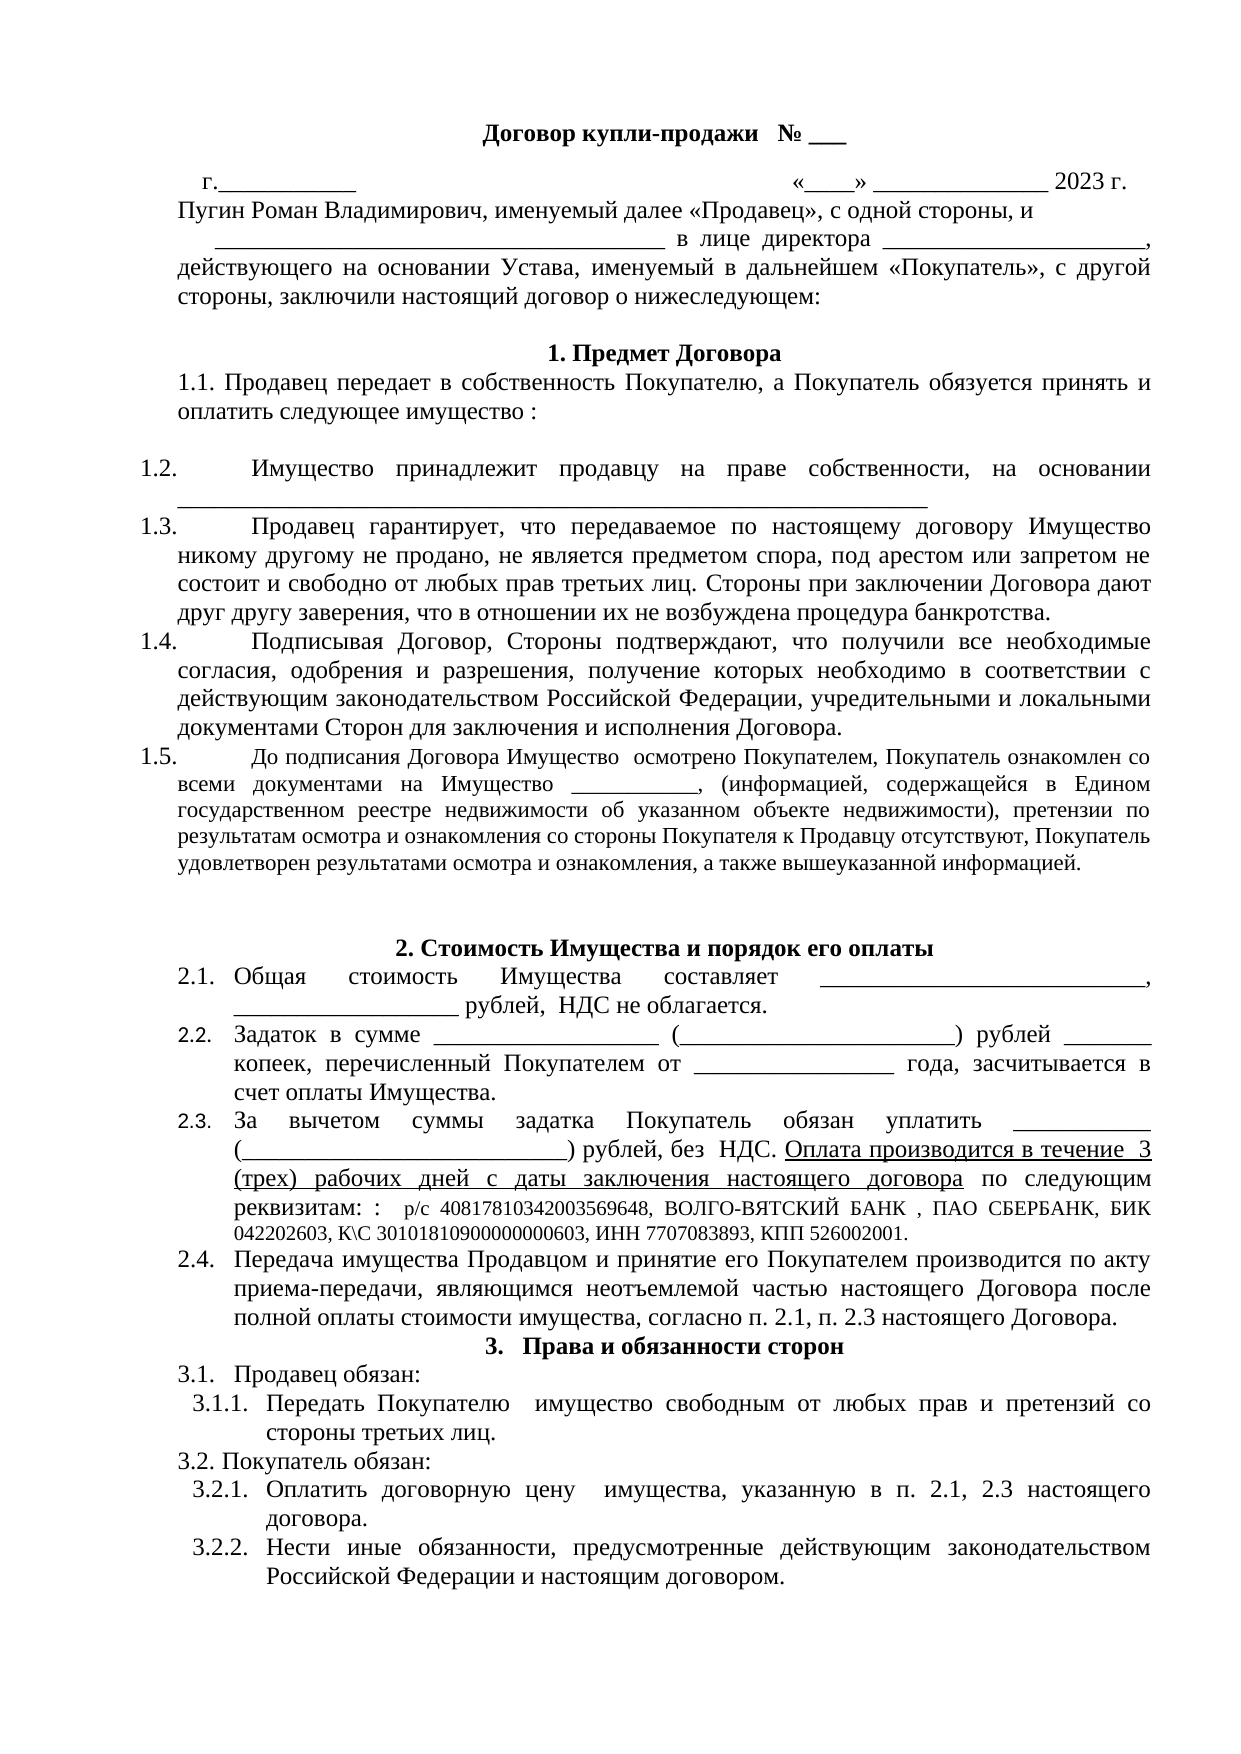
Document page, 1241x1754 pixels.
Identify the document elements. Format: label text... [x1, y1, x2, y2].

text ____________________________________ в лице директора _____________________, действующего на основании Устава, именуемый в дальнейшем «Покупатель», с другой стороны, заключили настоящий договор о нижеследующем: [177, 223, 1152, 310]
list Задаток в сумме __________________ (______________________) рублей _______ копеек, перечисленный Покупателем от ________________ года, засчитывается в счет оплаты Имущества. [177, 1019, 1152, 1106]
list За вычетом суммы задатка Покупатель обязан уплатить ___________ (__________________________) рублей, без НДС. Оплата производится в течение 3 (трех) рабочих дней с даты заключения настоящего договора по следующим реквизитам: : р/с 40817810342003569648, ВОЛГО-ВЯТСКИЙ БАНК , ПАО СБЕРБАНК, БИК 042202603, К\С 30101810900000000603, ИНН 7707083893, КПП 526002001. [177, 1106, 1152, 1244]
list Имущество принадлежит продавцу на праве собственности, на основании ____________________________________________________________ [140, 453, 1152, 511]
list Передать Покупателю имущество свободным от любых прав и претензий со стороны третьих лиц. [192, 1388, 1152, 1446]
text 1. Предмет Договора [177, 338, 1152, 367]
list Подписывая Договор, Стороны подтверждают, что получили все необходимые согласия, одобрения и разрешения, получение которых необходимо в соответствии с действующим законодательством Российской Федерации, учредительными и локальными документами Сторон для заключения и исполнения Договора. [140, 626, 1152, 741]
text г.___________ «____» ______________ 2023 г. [177, 166, 1152, 195]
list Общая стоимость Имущества составляет __________________________, __________________ рублей, НДС не облагается. [177, 961, 1152, 1019]
list Покупатель обязан: [177, 1446, 1152, 1474]
list Передача имущества Продавцом и принятие его Покупателем производится по акту приема-передачи, являющимся неотъемлемой частью настоящего Договора после полной оплаты стоимости имущества, согласно п. 2.1, п. 2.3 настоящего Договора. [177, 1244, 1152, 1331]
list Права и обязанности сторон [177, 1331, 1152, 1359]
text 1.1. Продавец передает в собственность Покупателю, а Покупатель обязуется принять и оплатить следующее имущество : [177, 367, 1152, 425]
list Продавец гарантирует, что передаваемое по настоящему договору Имущество никому другому не продано, не является предметом спора, под арестом или запретом не состоит и свободно от любых прав третьих лиц. Стороны при заключении Договора дают друг другу заверения, что в отношении их не возбуждена процедура банкротства. [140, 511, 1152, 626]
text Договор купли-продажи № ___ [177, 118, 1152, 147]
list Нести иные обязанности, предусмотренные действующим законодательством Российской Федерации и настоящим договором. [192, 1532, 1152, 1589]
list До подписания Договора Имущество осмотрено Покупателем, Покупатель ознакомлен со всеми документами на Имущество ___________, (информацией, содержащейся в Едином государственном реестре недвижимости об указанном объекте недвижимости), претензии по результатам осмотра и ознакомления со стороны Покупателя к Продавцу отсутствуют, Покупатель удовлетворен результатами осмотра и ознакомления, а также вышеуказанной информацией. [140, 741, 1152, 875]
list Продавец обязан: [177, 1359, 1152, 1388]
text Пугин Роман Владимирович, именуемый далее «Продавец», с одной стороны, и [177, 195, 1152, 223]
text 2. Стоимость Имущества и порядок его оплаты [177, 933, 1152, 961]
list Оплатить договорную цену имущества, указанную в п. 2.1, 2.3 настоящего договора. [192, 1474, 1152, 1532]
